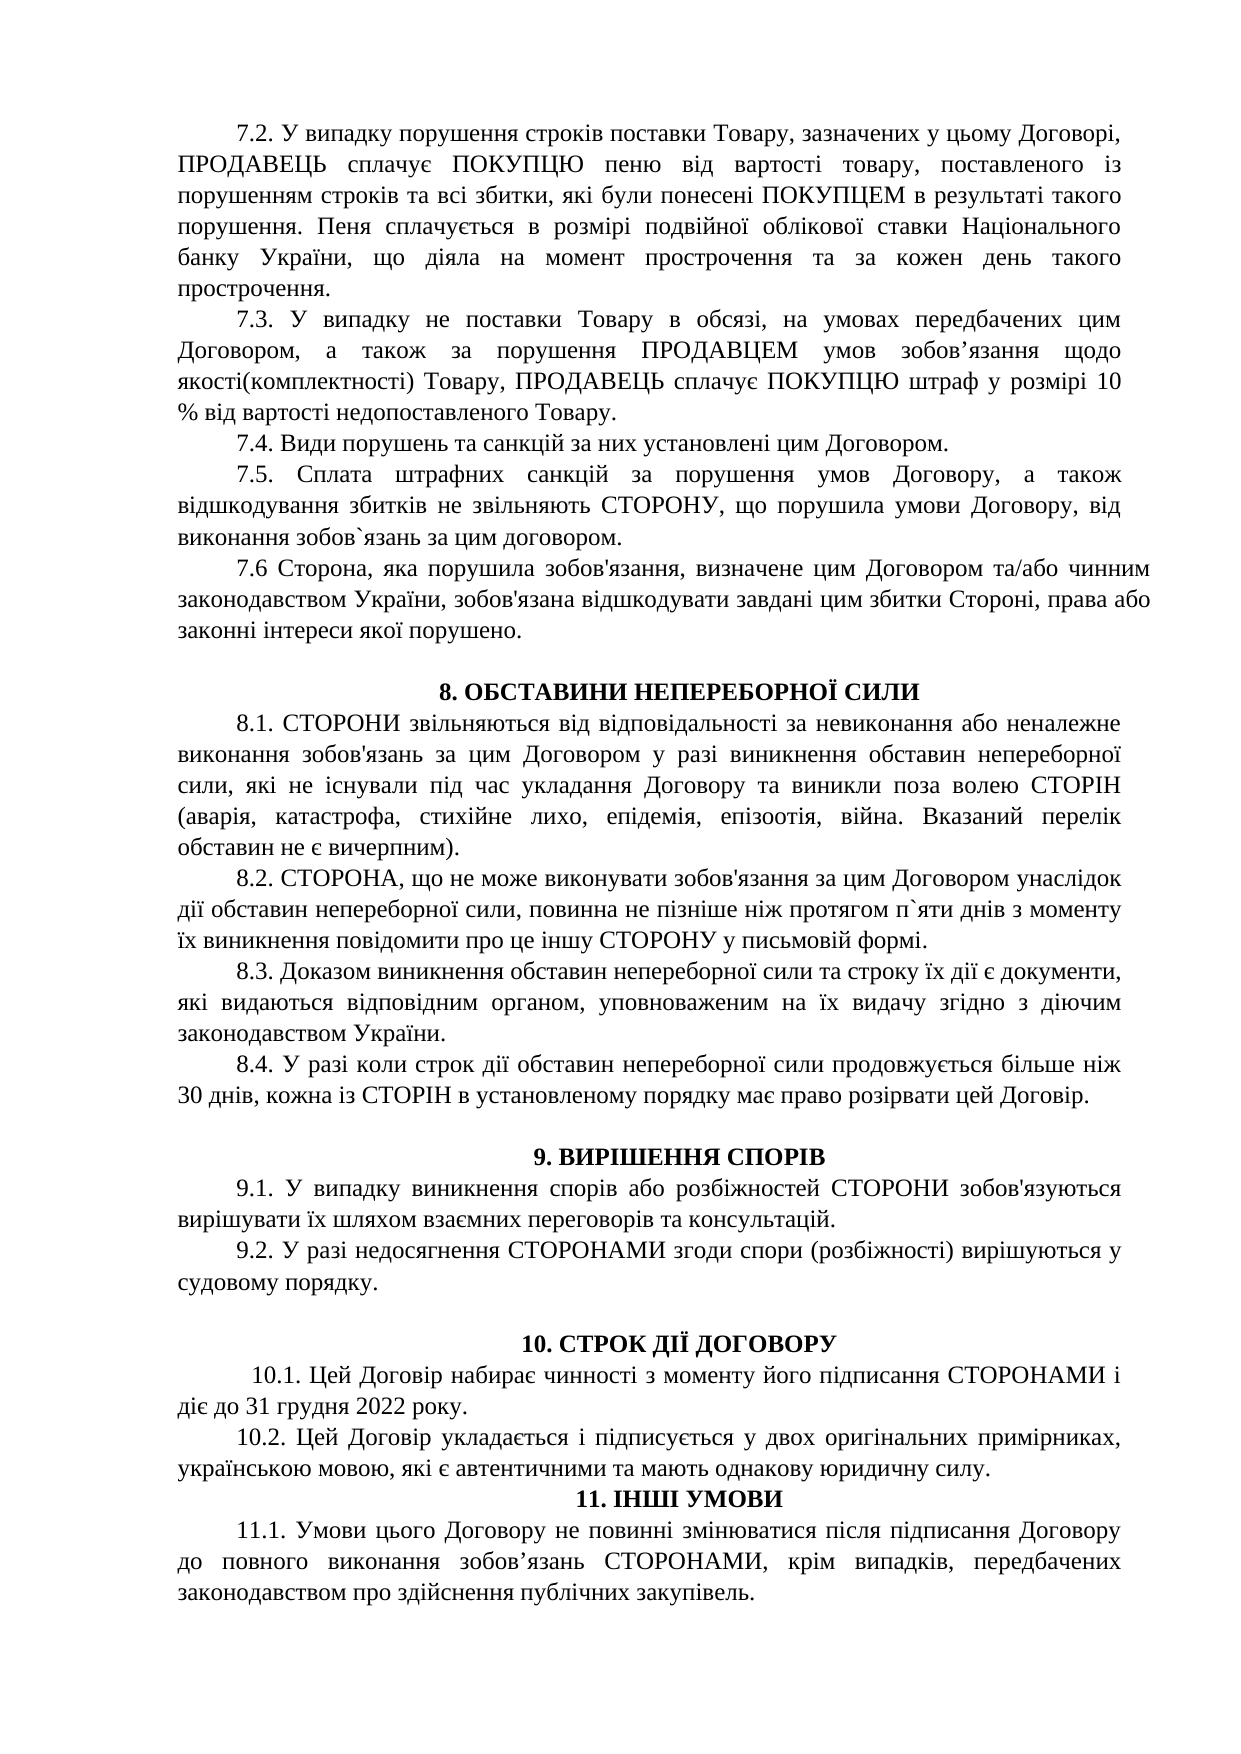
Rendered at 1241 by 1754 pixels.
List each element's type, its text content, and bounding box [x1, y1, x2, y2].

text 10.2. Цей Договір укладається і підписується у двох оригінальних примірниках, українською мовою, які є автентичними та мають однакову юридичну силу. [177, 1422, 1122, 1482]
text 7.5. Сплата штрафних санкцій за порушення умов Договору, а також відшкодування збитків не звільняють СТОРОНУ, що порушила умови Договору, від виконання зобов`язань за цим договором. [177, 459, 1122, 550]
text 10. СТРОК ДІЇ ДОГОВОРУ [177, 1329, 1122, 1357]
text 11.1. Умови цього Договору не повинні змінюватися після підписання Договору до повного виконання зобов’язань СТОРОНАМИ, крім випадків, передбачених законодавством про здійснення публічних закупівель. [177, 1515, 1122, 1606]
text 11. ІНШІ УМОВИ [177, 1484, 1122, 1513]
text 10.1. Цей Договір набирає чинності з моменту його підписання СТОРОНАМИ і діє до 31 грудня 2022 року. [177, 1360, 1122, 1419]
text 7.2. У випадку порушення строків поставки Товару, зазначених у цьому Договорі, ПРОДАВЕЦЬ сплачує ПОКУПЦЮ пеню від вартості товару, поставленого із порушенням строків та всі збитки, які були понесені ПОКУПЦЕМ в результаті такого порушення. Пеня сплачується в розмірі подвійної облікової ставки Національного банку України, що діяла на момент прострочення та за кожен день такого прострочення. [177, 118, 1122, 302]
text 8.2. СТОРОНА, що не може виконувати зобов'язання за цим Договором унаслідок дії обставин непереборної сили, повинна не пізніше ніж протягом п`яти днів з моменту їх виникнення повідомити про це іншу СТОРОНУ у письмовій формі. [177, 863, 1122, 954]
text 7.3. У випадку не поставки Товару в обсязі, на умовах передбачених цим Договором, а також за порушення ПРОДАВЦЕМ умов зобов’язання щодо якості(комплектності) Товару, ПРОДАВЕЦЬ сплачує ПОКУПЦЮ штраф у розмірі 10 % від вартості недопоставленого Товару. [177, 304, 1122, 426]
text 7.4. Види порушень та санкцій за них установлені цим Договором. [177, 428, 1122, 457]
text 7.6 Сторона, яка порушила зобов'язання, визначене цим Договором та/або чинним законодавством України, зобов'язана відшкодувати завдані цим збитки Стороні, права або законні інтереси якої порушено. [177, 553, 1152, 643]
text 9.1. У випадку виникнення спорів або розбіжностей СТОРОНИ зобов'язуються вирішувати їх шляхом взаємних переговорів та консультацій. [177, 1173, 1122, 1233]
text 8. ОБСТАВИНИ НЕПЕРЕБОРНОЇ СИЛИ [177, 677, 1122, 706]
text 8.1. СТОРОНИ звільняються від відповідальності за невиконання або неналежне виконання зобов'язань за цим Договором у разі виникнення обставин непереборної сили, які не існували під час укладання Договору та виникли поза волею СТОРІН (аварія, катастрофа, стихійне лихо, епідемія, епізоотія, війна. Вказаний перелік обставин не є вичерпним). [177, 708, 1122, 861]
text 8.3. Доказом виникнення обставин непереборної сили та строку їх дії є документи, які видаються відповідним органом, уповноваженим на їх видачу згідно з діючим законодавством України. [177, 956, 1122, 1047]
text 8.4. У разі коли строк дії обставин непереборної сили продовжується більше ніж 30 днів, кожна із СТОРІН в установленому порядку має право розірвати цей Договір. [177, 1049, 1122, 1109]
text 9.2. У разі недосягнення СТОРОНАМИ згоди спори (розбіжності) вирішуються у судовому порядку. [177, 1236, 1122, 1295]
text 9. ВИРІШЕННЯ СПОРІВ [177, 1142, 1122, 1171]
